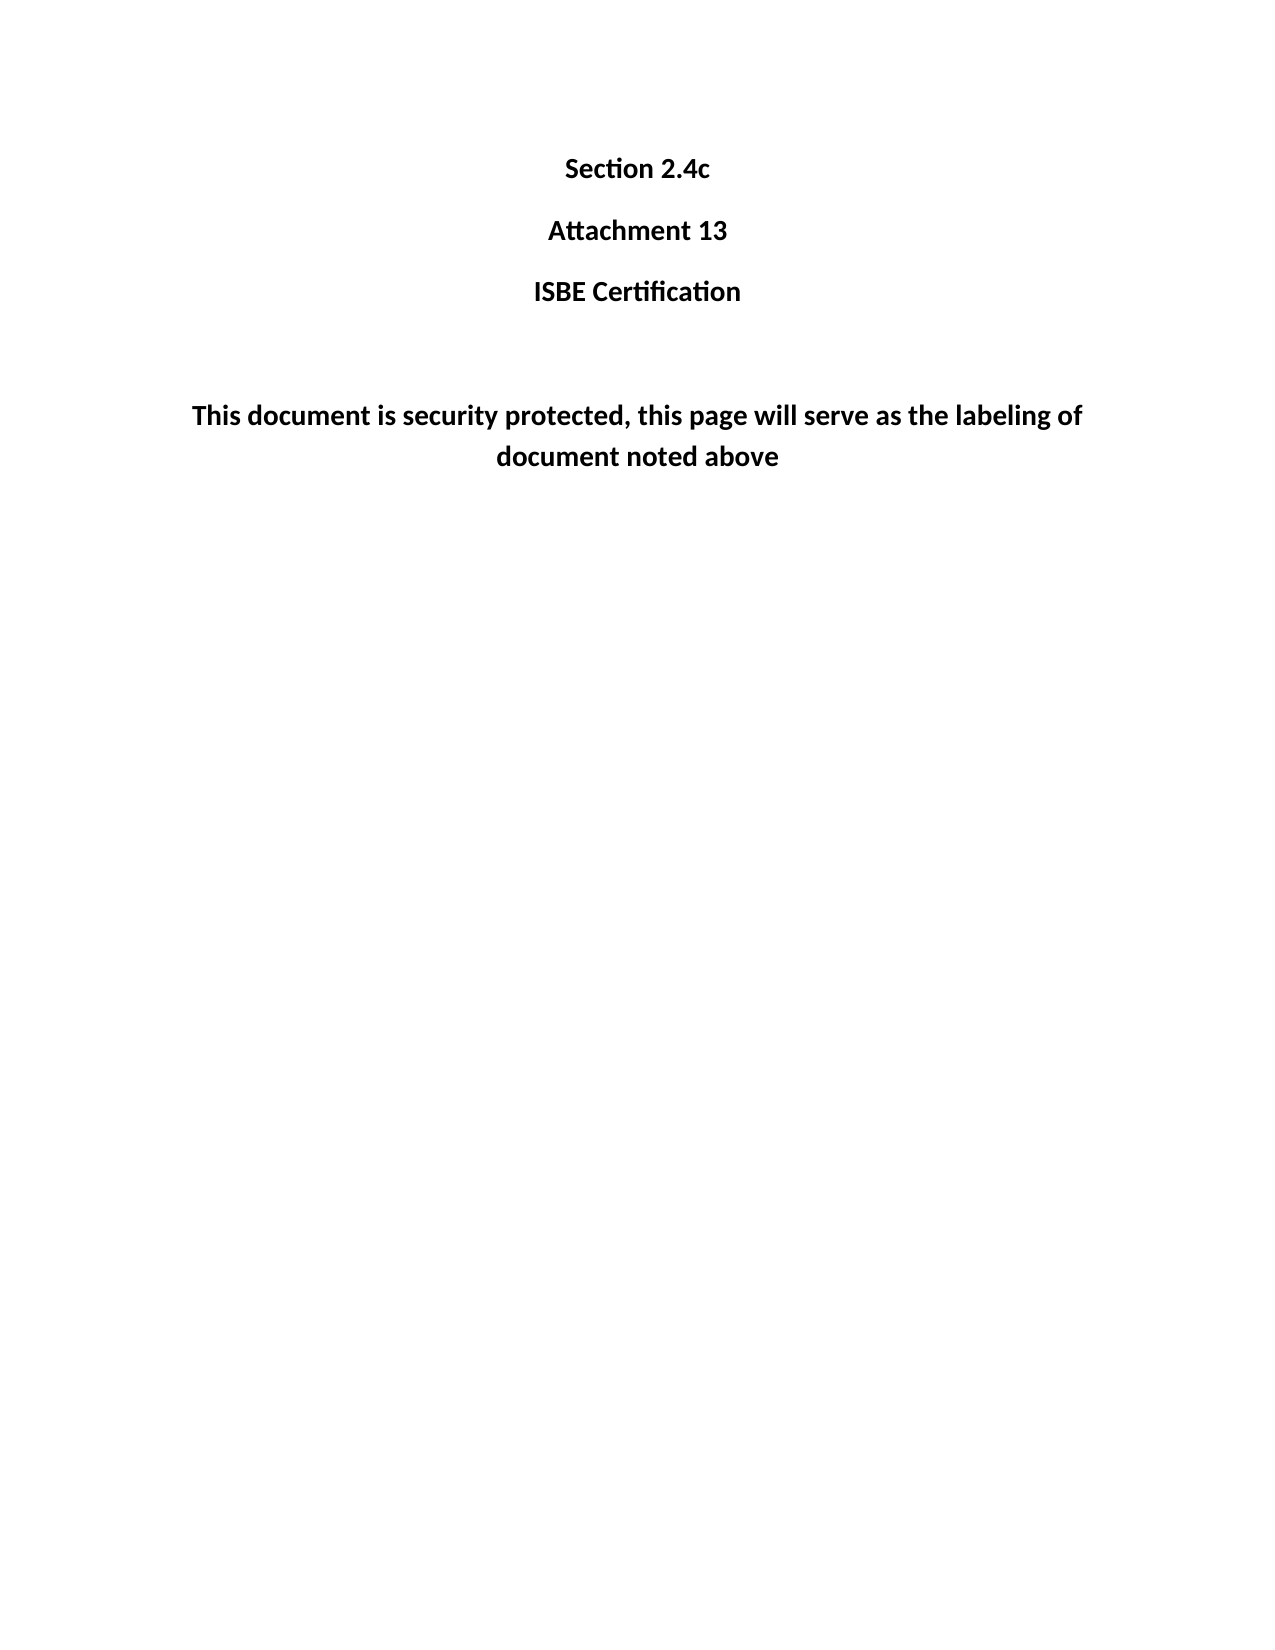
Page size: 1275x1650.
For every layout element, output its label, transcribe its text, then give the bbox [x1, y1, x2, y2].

text Section 2.4c [150, 150, 1125, 186]
text Attachment 13 [150, 212, 1125, 247]
text ISBE Certification [150, 273, 1125, 309]
text This document is security protected, this page will serve as the labeling of document noted above [150, 397, 1125, 474]
